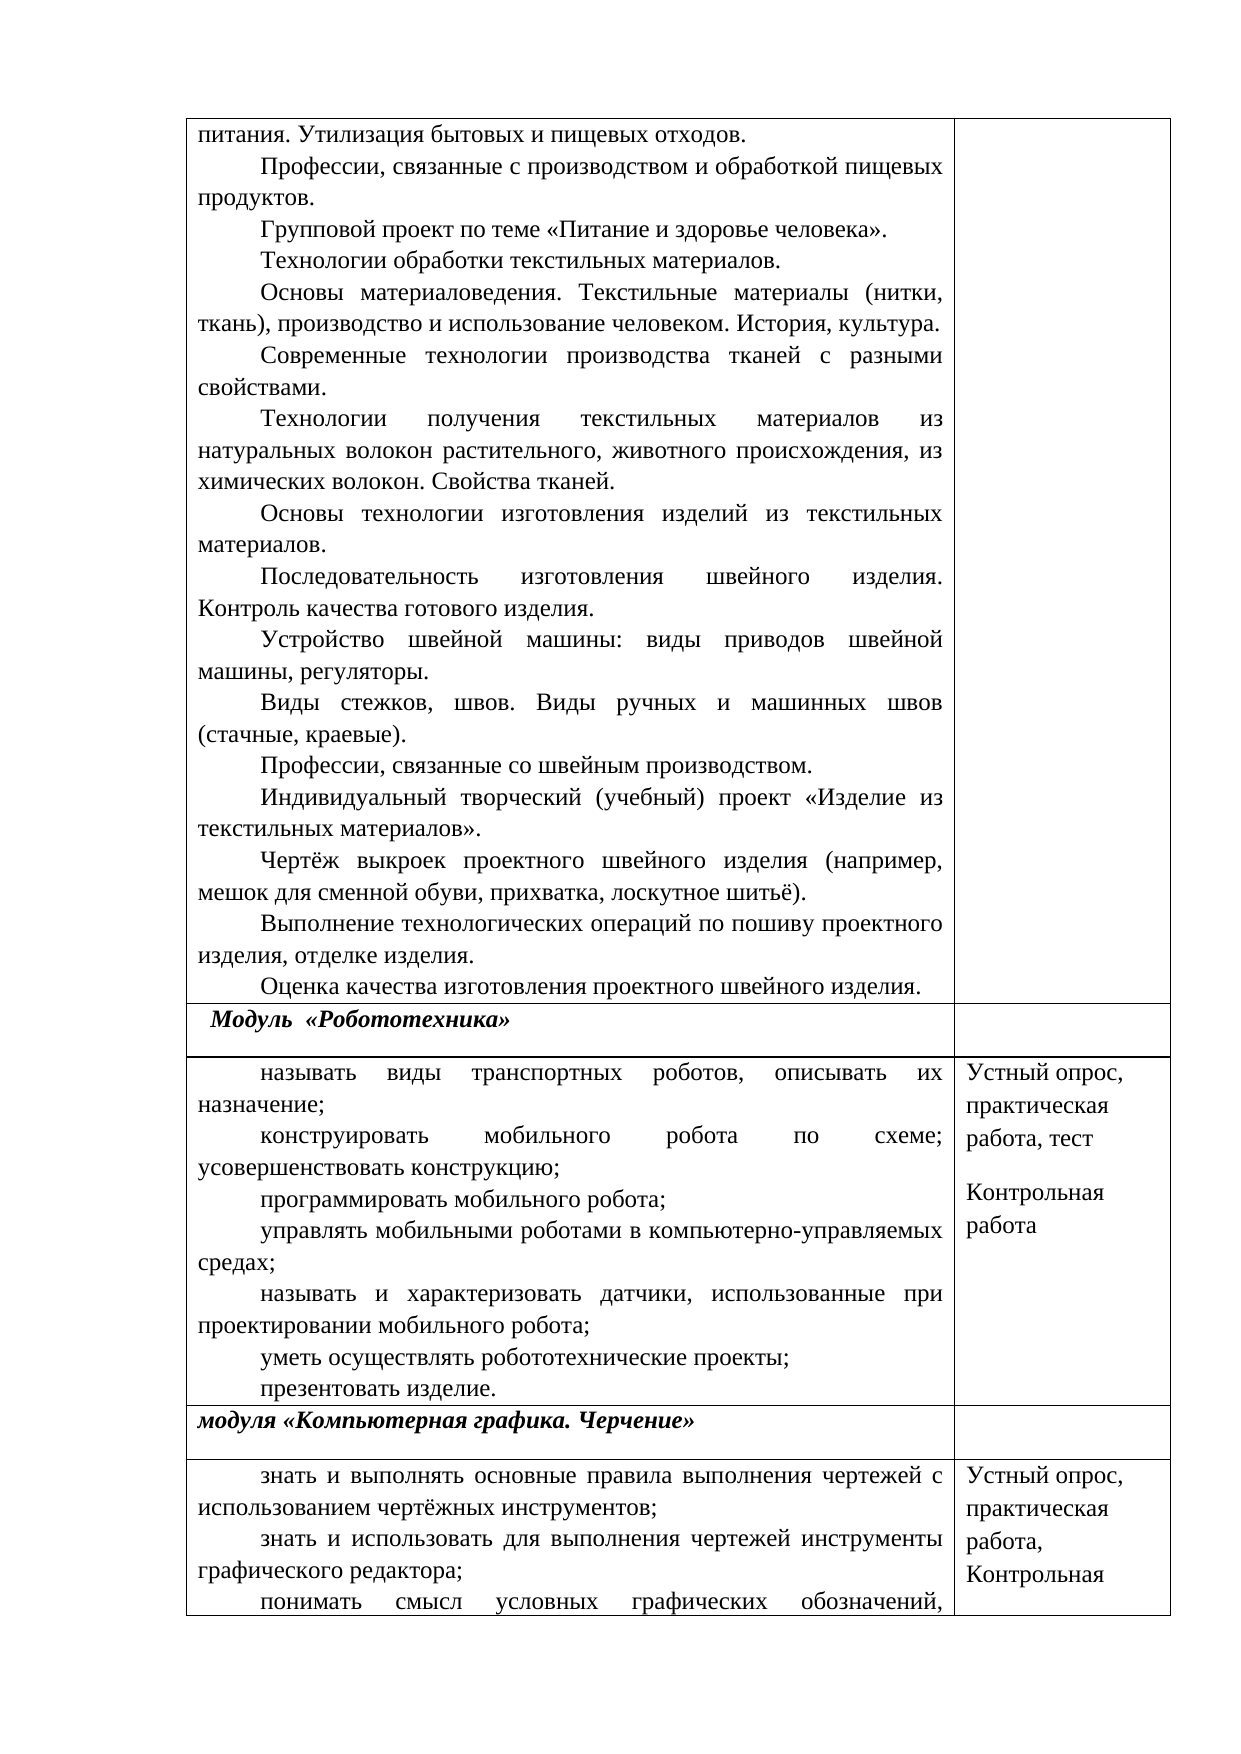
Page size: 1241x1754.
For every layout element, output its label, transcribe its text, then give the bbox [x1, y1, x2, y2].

table_cell [955, 1406, 1170, 1459]
table_cell модуля «Компьютерная графика. Черчение» [187, 1406, 954, 1459]
table_cell называть виды транспортных роботов, описывать их назначение; конструировать мобильного робота по схеме; усовершенствовать конструкцию; программировать мобильного робота; управлять мобильными роботами в компьютерно-управляемых средах; называть и характеризовать датчики, использованные при проектировании мобильного робота; уметь осуществлять робототехнические проекты; презентовать изделие. [187, 1058, 954, 1404]
table_cell Устный опрос, практическая работа, тест Контрольная работа [955, 1058, 1170, 1404]
table_cell [955, 1004, 1170, 1056]
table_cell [187, 1460, 954, 1615]
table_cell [955, 1460, 1170, 1615]
table_cell Модуль «Робототехника» [187, 1004, 954, 1056]
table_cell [187, 119, 954, 1003]
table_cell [955, 119, 1170, 1003]
